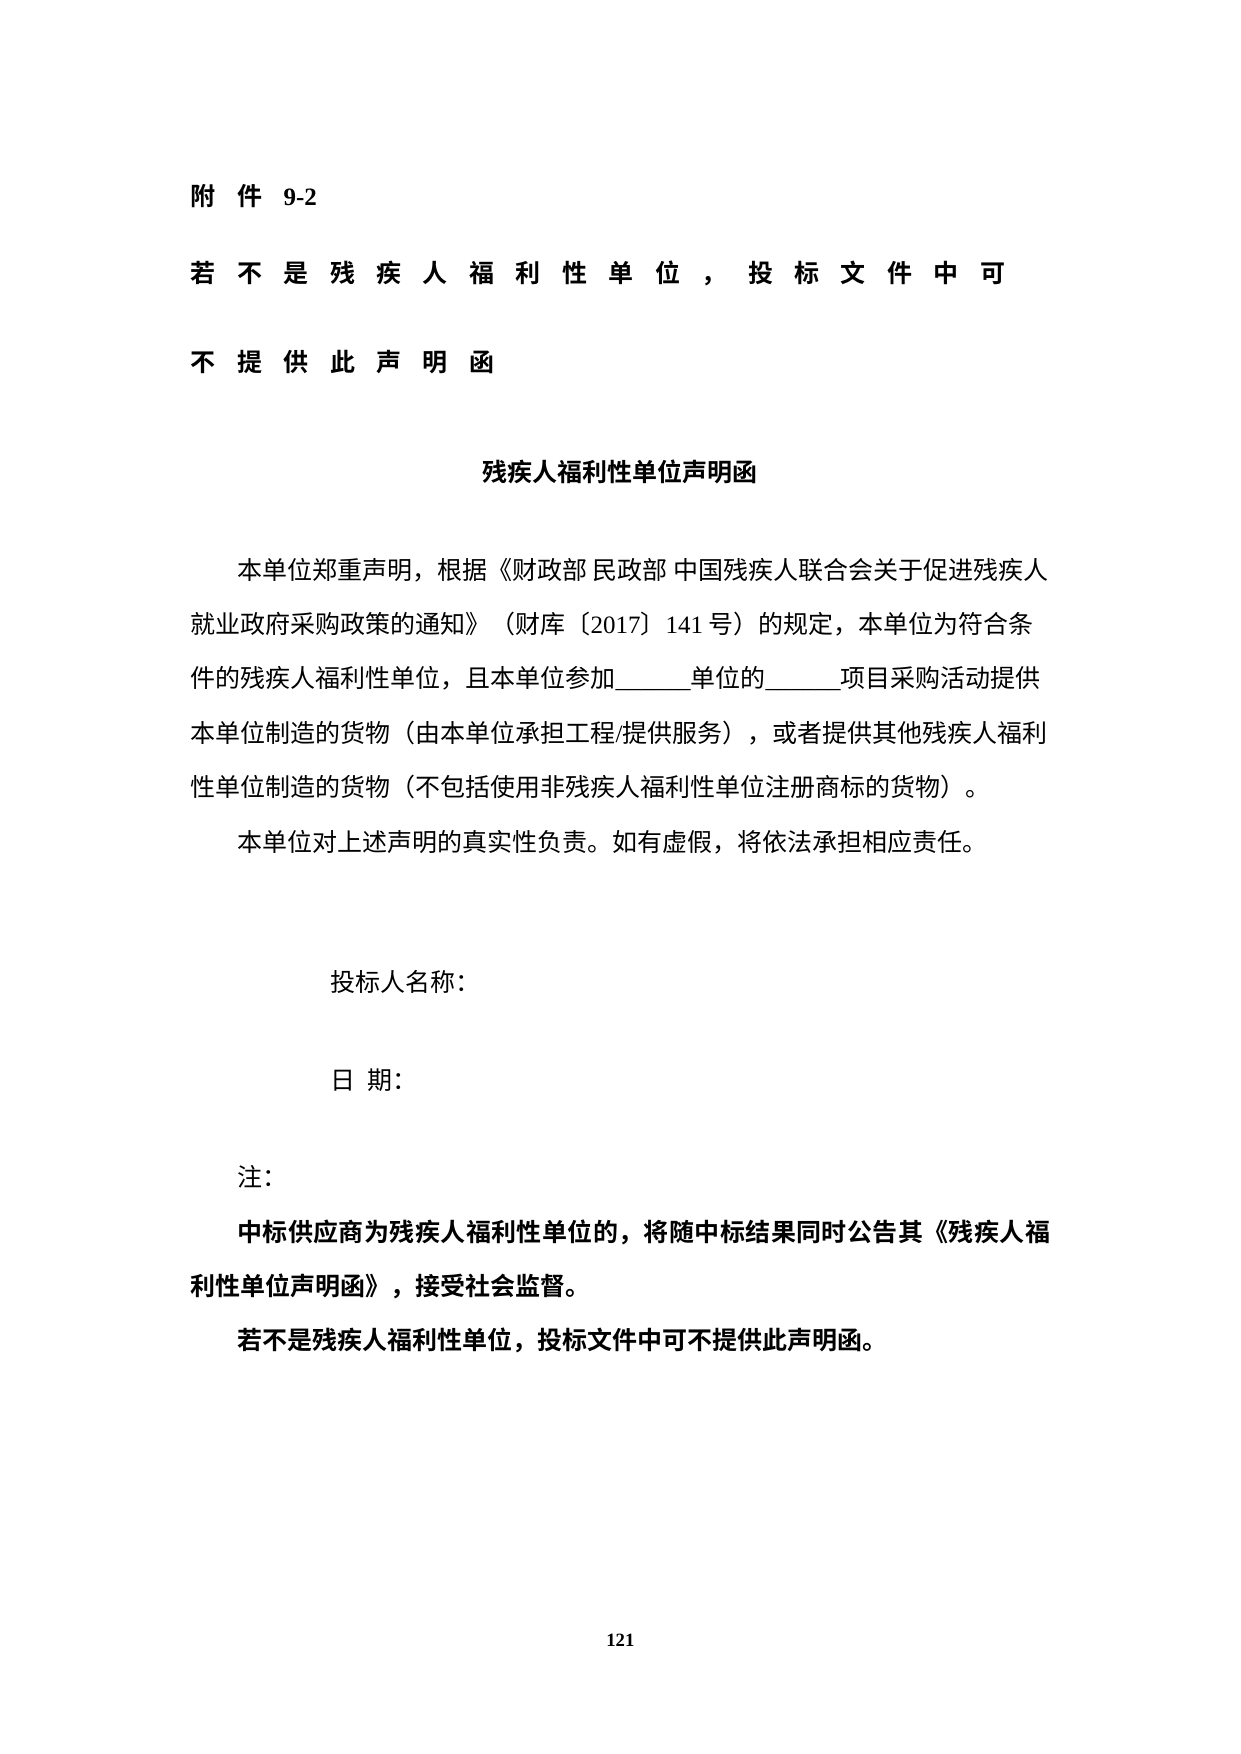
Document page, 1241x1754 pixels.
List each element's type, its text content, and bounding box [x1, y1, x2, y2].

text 投标人名称： [190, 963, 1050, 999]
text 日 期： [190, 1060, 1050, 1096]
text 注： [190, 1158, 1050, 1194]
text 附件9-2 [190, 164, 1050, 224]
text 若不是残疾人福利性单位，投标文件中可不提供此声明函。 [190, 1321, 1050, 1357]
text 若不是残疾人福利性单位，投标文件中可不提供此声明函 [190, 242, 1050, 390]
text 残疾人福利性单位声明函 [190, 453, 1050, 489]
text 本单位郑重声明，根据《财政部 民政部 中国残疾人联合会关于促进残疾人就业政府采购政策的通知》（财库〔2017〕141号）的规定，本单位为符合条件的残疾人福利性单位，且本单位参加______单位的______项目采购活动提供本单位制造的货物（由本单位承担工程/提供服务），或者提供其他残疾人福利性单位制造的货物（不包括使用非残疾人福利性单位注册商标的货物）。 [190, 550, 1050, 804]
text 中标供应商为残疾人福利性单位的，将随中标结果同时公告其《残疾人福利性单位声明函》，接受社会监督。 [190, 1212, 1050, 1303]
text 本单位对上述声明的真实性负责。如有虚假，将依法承担相应责任。 [190, 822, 1050, 858]
